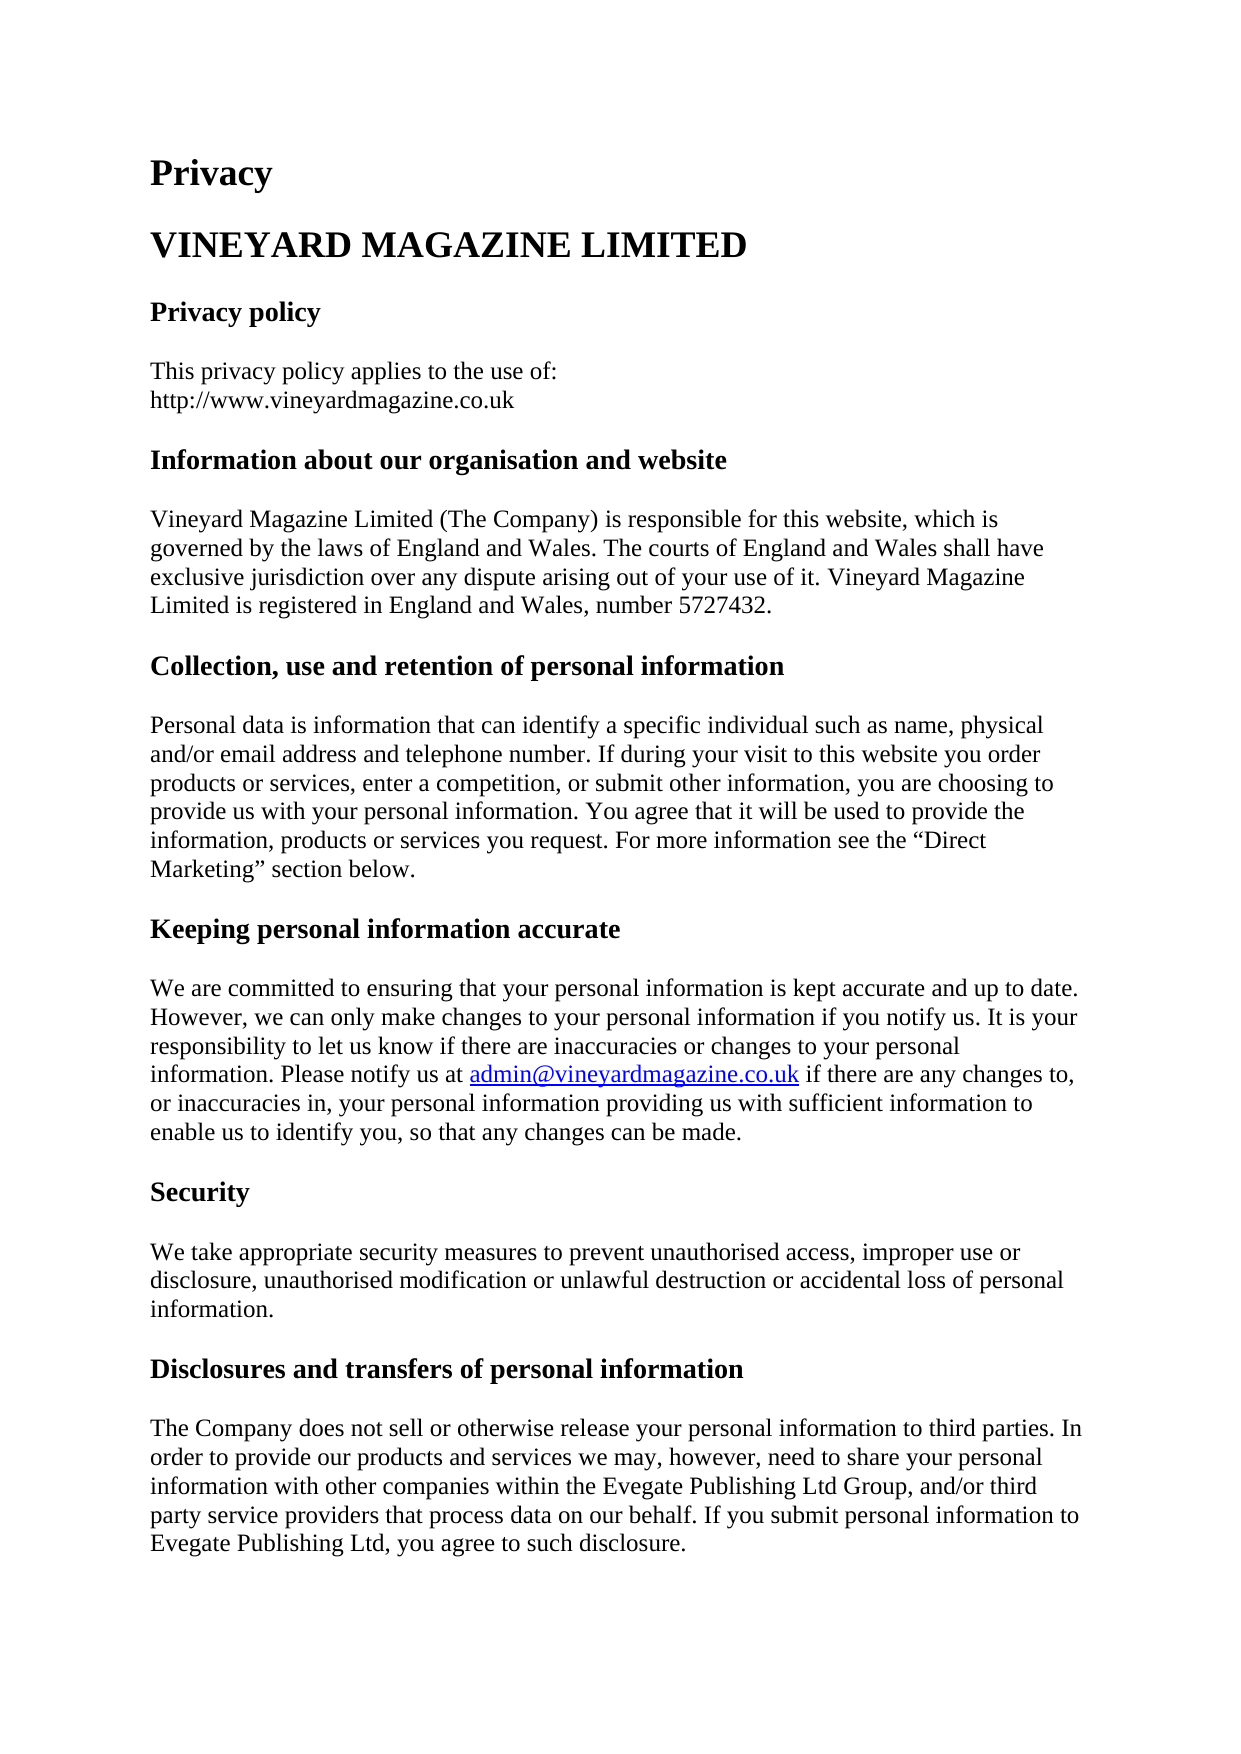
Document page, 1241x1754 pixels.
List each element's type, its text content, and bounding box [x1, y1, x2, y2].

text Collection, use and retention of personal information [150, 648, 1090, 681]
text Disclosures and transfers of personal information [150, 1352, 1090, 1384]
text Vineyard Magazine Limited (The Company) is responsible for this website, which is governed by the laws of England and Wales. The courts of England and Wales shall have exclusive jurisdiction over any dispute arising out of your use of it. Vineyard Magazine Limited is registered in England and Wales, number 5727432. [150, 504, 1090, 619]
text Privacy [150, 150, 1090, 193]
text Security [150, 1175, 1090, 1207]
text This privacy policy applies to the use of: http://www.vineyardmagazine.co.uk [150, 356, 1090, 414]
text Personal data is information that can identify a specific individual such as name, physical and/or email address and telephone number. If during your visit to this website you order products or services, enter a competition, or submit other information, you are choosing to provide us with your personal information. You agree that it will be used to provide the information, products or services you request. For more information see the “Direct Marketing” section below. [150, 710, 1090, 883]
text We take appropriate security measures to prevent unauthorised access, improper use or disclosure, unauthorised modification or unlawful destruction or accidental loss of personal information. [150, 1237, 1090, 1323]
text VINEYARD MAGAZINE LIMITED [150, 222, 1090, 265]
text The Company does not sell or otherwise release your personal information to third parties. In order to provide our products and services we may, however, need to share your personal information with other companies within the Evegate Publishing Ltd Group, and/or third party service providers that process data on our behalf. If you submit personal information to Evegate Publishing Ltd, you agree to such disclosure. [150, 1413, 1090, 1557]
text Information about our organisation and website [150, 443, 1090, 475]
text Privacy policy [150, 294, 1090, 327]
text We are committed to ensuring that your personal information is kept accurate and up to date. However, we can only make changes to your personal information if you notify us. It is your responsibility to let us know if there are inaccuracies or changes to your personal information. Please notify us at admin@vineyardmagazine.co.uk if there are any changes to, or inaccuracies in, your personal information providing us with sufficient information to enable us to identify you, so that any changes can be made. [150, 973, 1090, 1146]
text Keeping personal information accurate [150, 912, 1090, 944]
